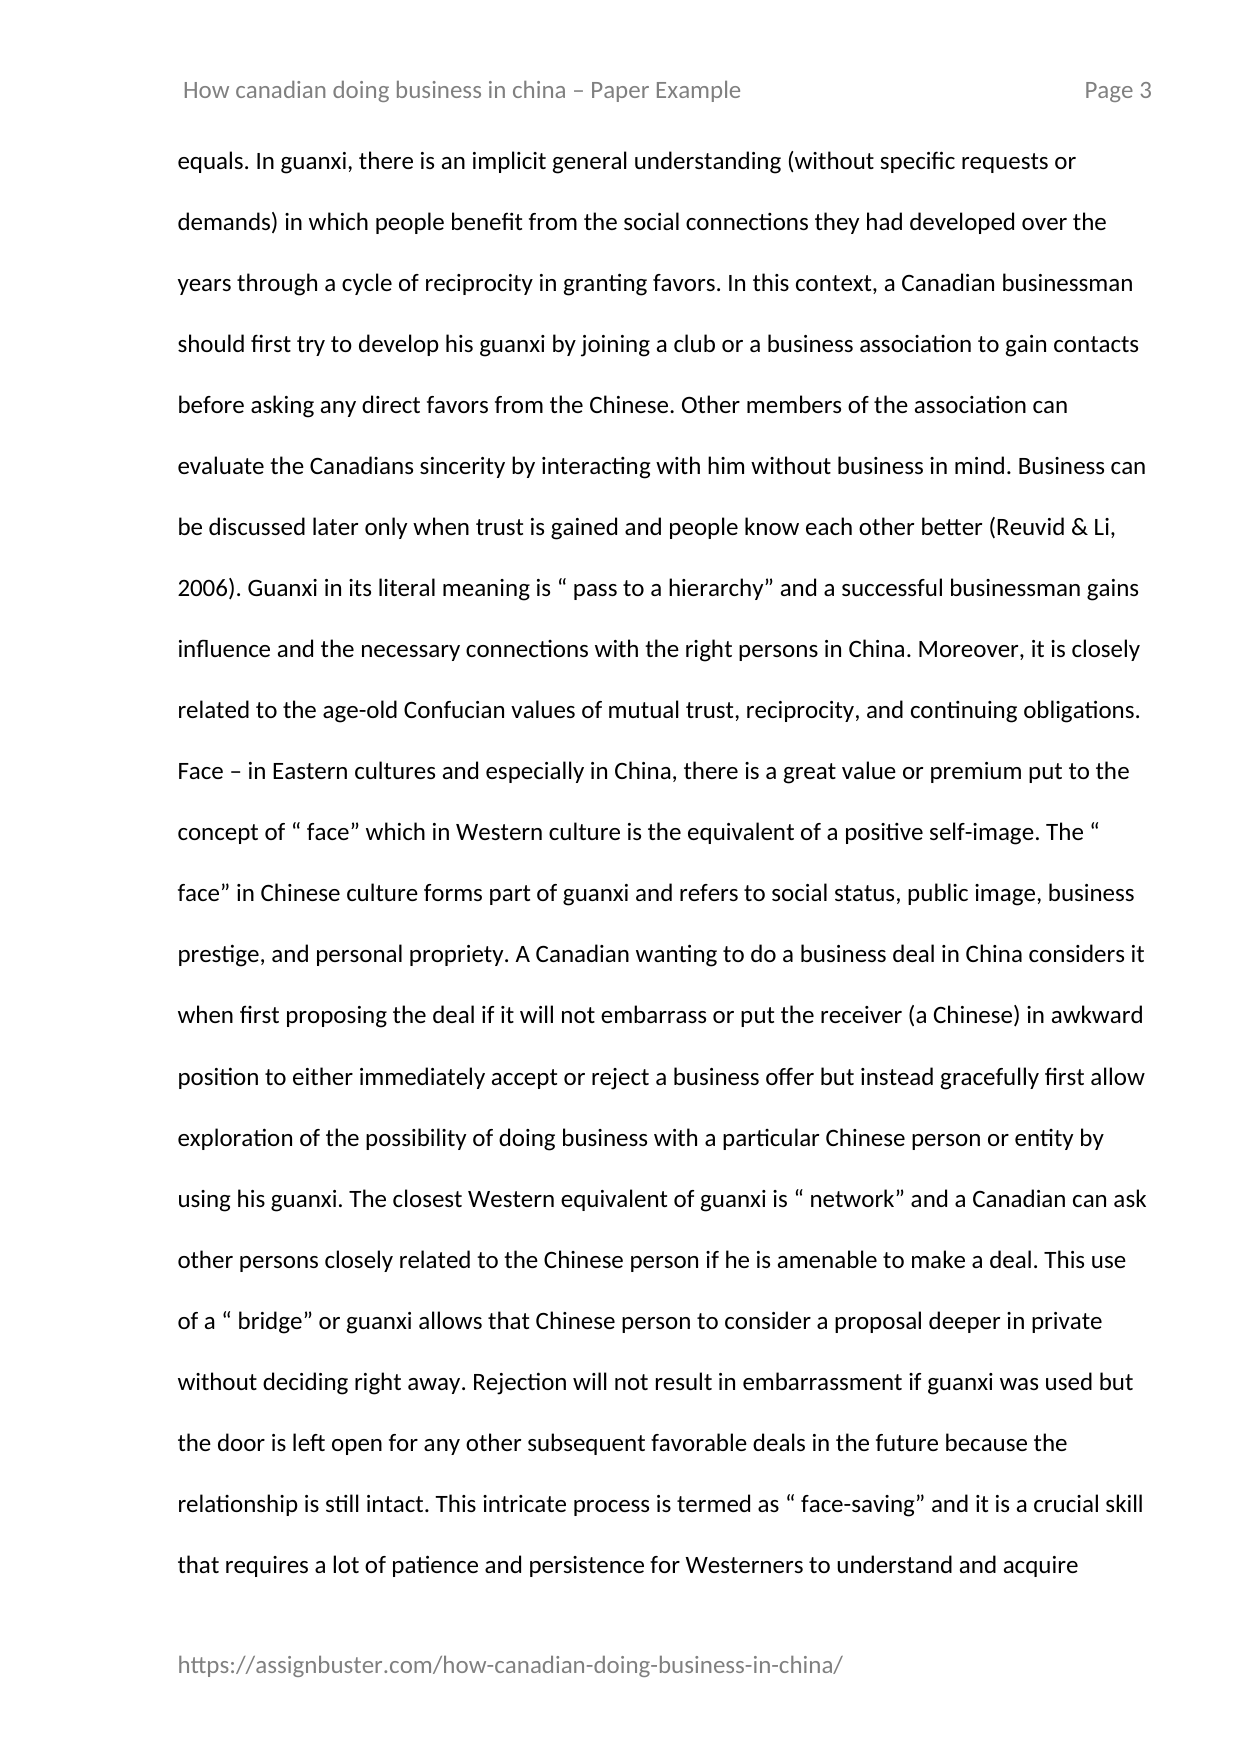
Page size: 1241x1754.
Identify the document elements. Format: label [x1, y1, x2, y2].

text [177, 145, 1152, 1579]
